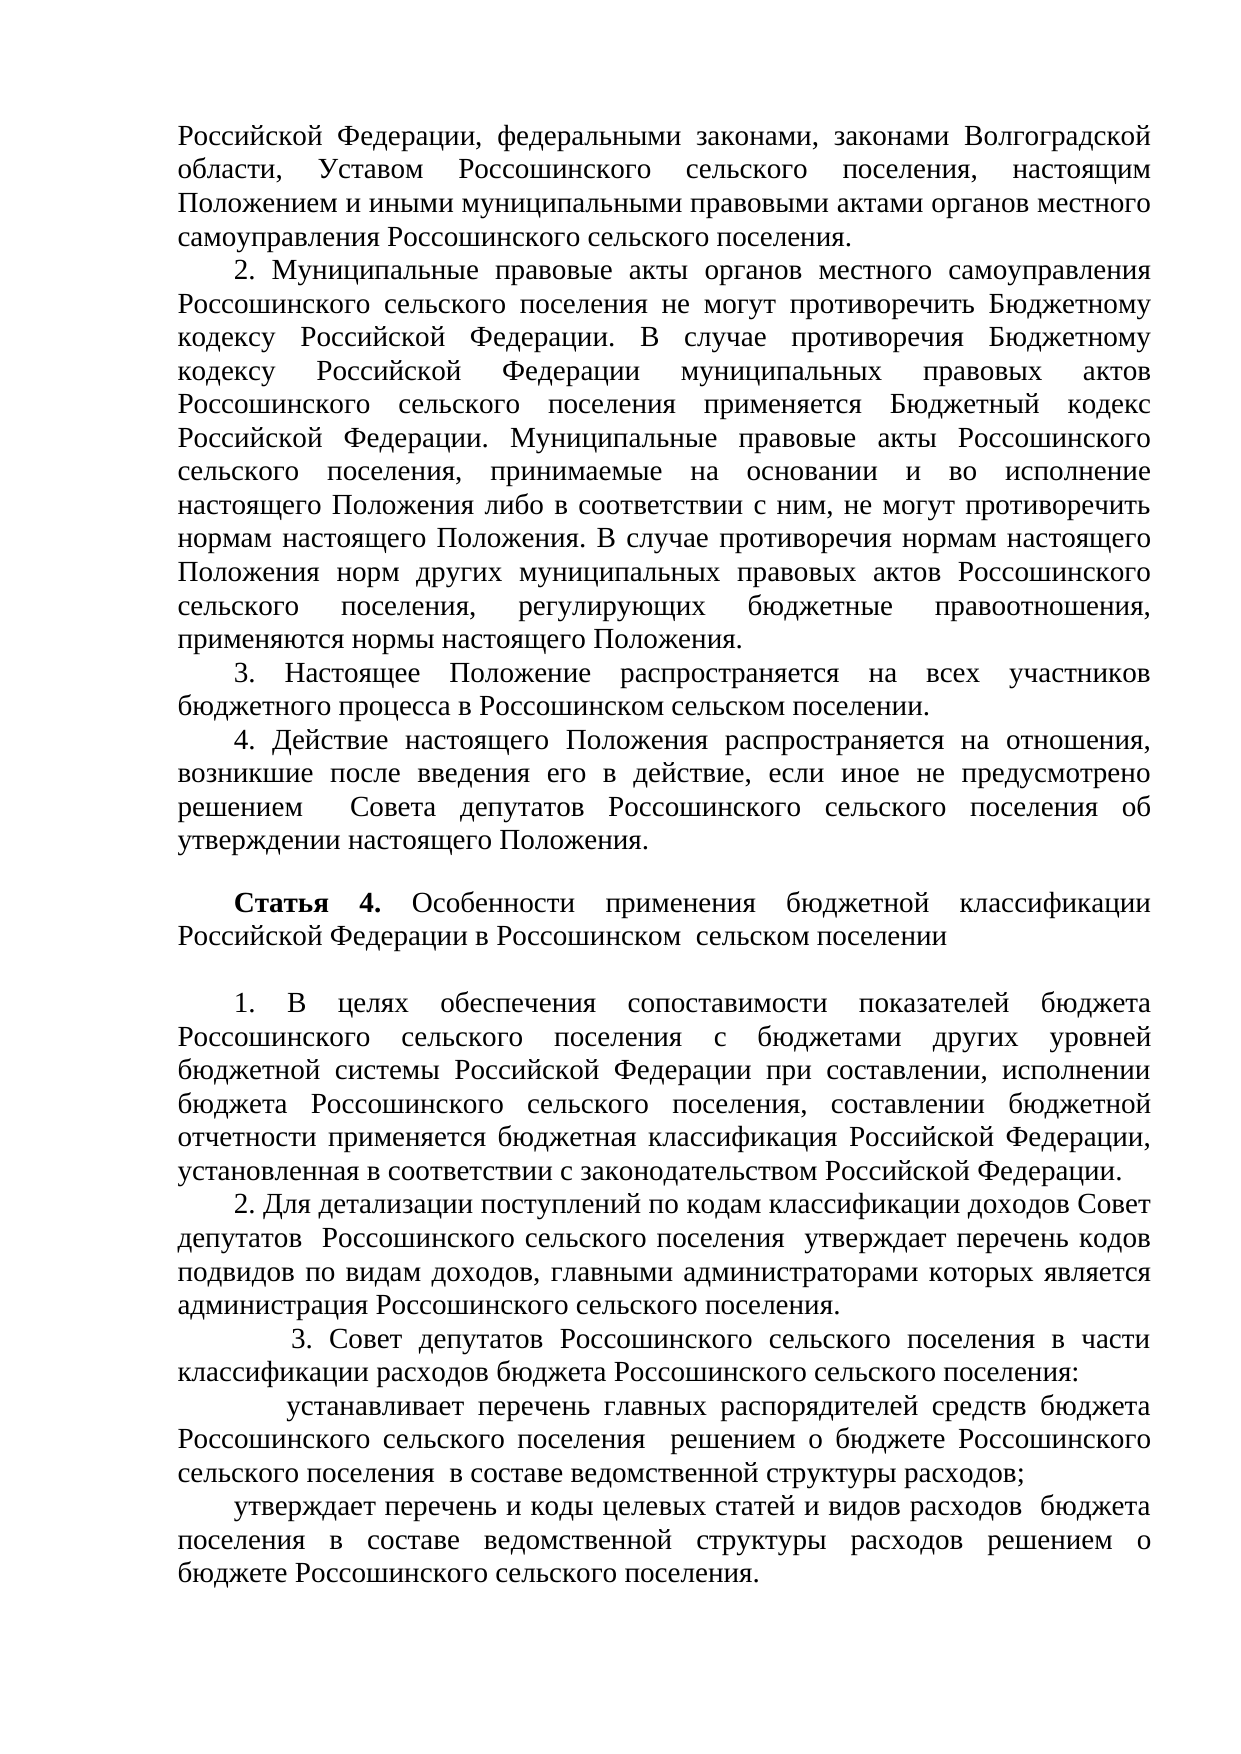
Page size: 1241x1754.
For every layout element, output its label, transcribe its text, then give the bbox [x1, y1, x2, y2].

text 4. Действие настоящего Положения распространяется на отношения, возникшие после введения его в действие, если иное не предусмотрено решением Совета депутатов Россошинского сельского поселения об утверждении настоящего Положения. [177, 722, 1152, 856]
text 2. Для детализации поступлений по кодам классификации доходов Совет депутатов Россошинского сельского поселения утверждает перечень кодов подвидов по видам доходов, главными администраторами которых является администрация Россошинского сельского поселения. [177, 1187, 1152, 1321]
text 3. Совет депутатов Россошинского сельского поселения в части классификации расходов бюджета Россошинского сельского поселения: [177, 1321, 1152, 1388]
text 3. Настоящее Положение распространяется на всех участников бюджетного процесса в Россошинском сельском поселении. [177, 655, 1152, 722]
text 1. В целях обеспечения сопоставимости показателей бюджета Россошинского сельского поселения c бюджетами других уровней бюджетной системы Российской Федерации при составлении, исполнении бюджета Россошинского сельского поселения, составлении бюджетной отчетности применяется бюджетная классификация Российской Федерации, установленная в соответствии с законодательством Российской Федерации. [177, 985, 1152, 1187]
text Статья 4. Особенности применения бюджетной классификации Российской Федерации в Россошинском сельском поселении [177, 885, 1152, 952]
text утверждает перечень и коды целевых статей и видов расходов бюджета поселения в составе ведомственной структуры расходов решением о бюджете Россошинского сельского поселения. [177, 1488, 1152, 1589]
text устанавливает перечень главных распорядителей средств бюджета Россошинского сельского поселения решением о бюджете Россошинского сельского поселения в составе ведомственной структуры расходов; [177, 1388, 1152, 1488]
text 2. Муниципальные правовые акты органов местного самоуправления Россошинского сельского поселения не могут противоречить Бюджетному кодексу Российской Федерации. В случае противоречия Бюджетному кодексу Российской Федерации муниципальных правовых актов Россошинского сельского поселения применяется Бюджетный кодекс Российской Федерации. Муниципальные правовые акты Россошинского сельского поселения, принимаемые на основании и во исполнение настоящего Положения либо в соответствии с ним, не могут противоречить нормам настоящего Положения. В случае противоречия нормам настоящего Положения норм других муниципальных правовых актов Россошинского сельского поселения, регулирующих бюджетные правоотношения, применяются нормы настоящего Положения. [177, 252, 1152, 655]
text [177, 118, 1152, 252]
